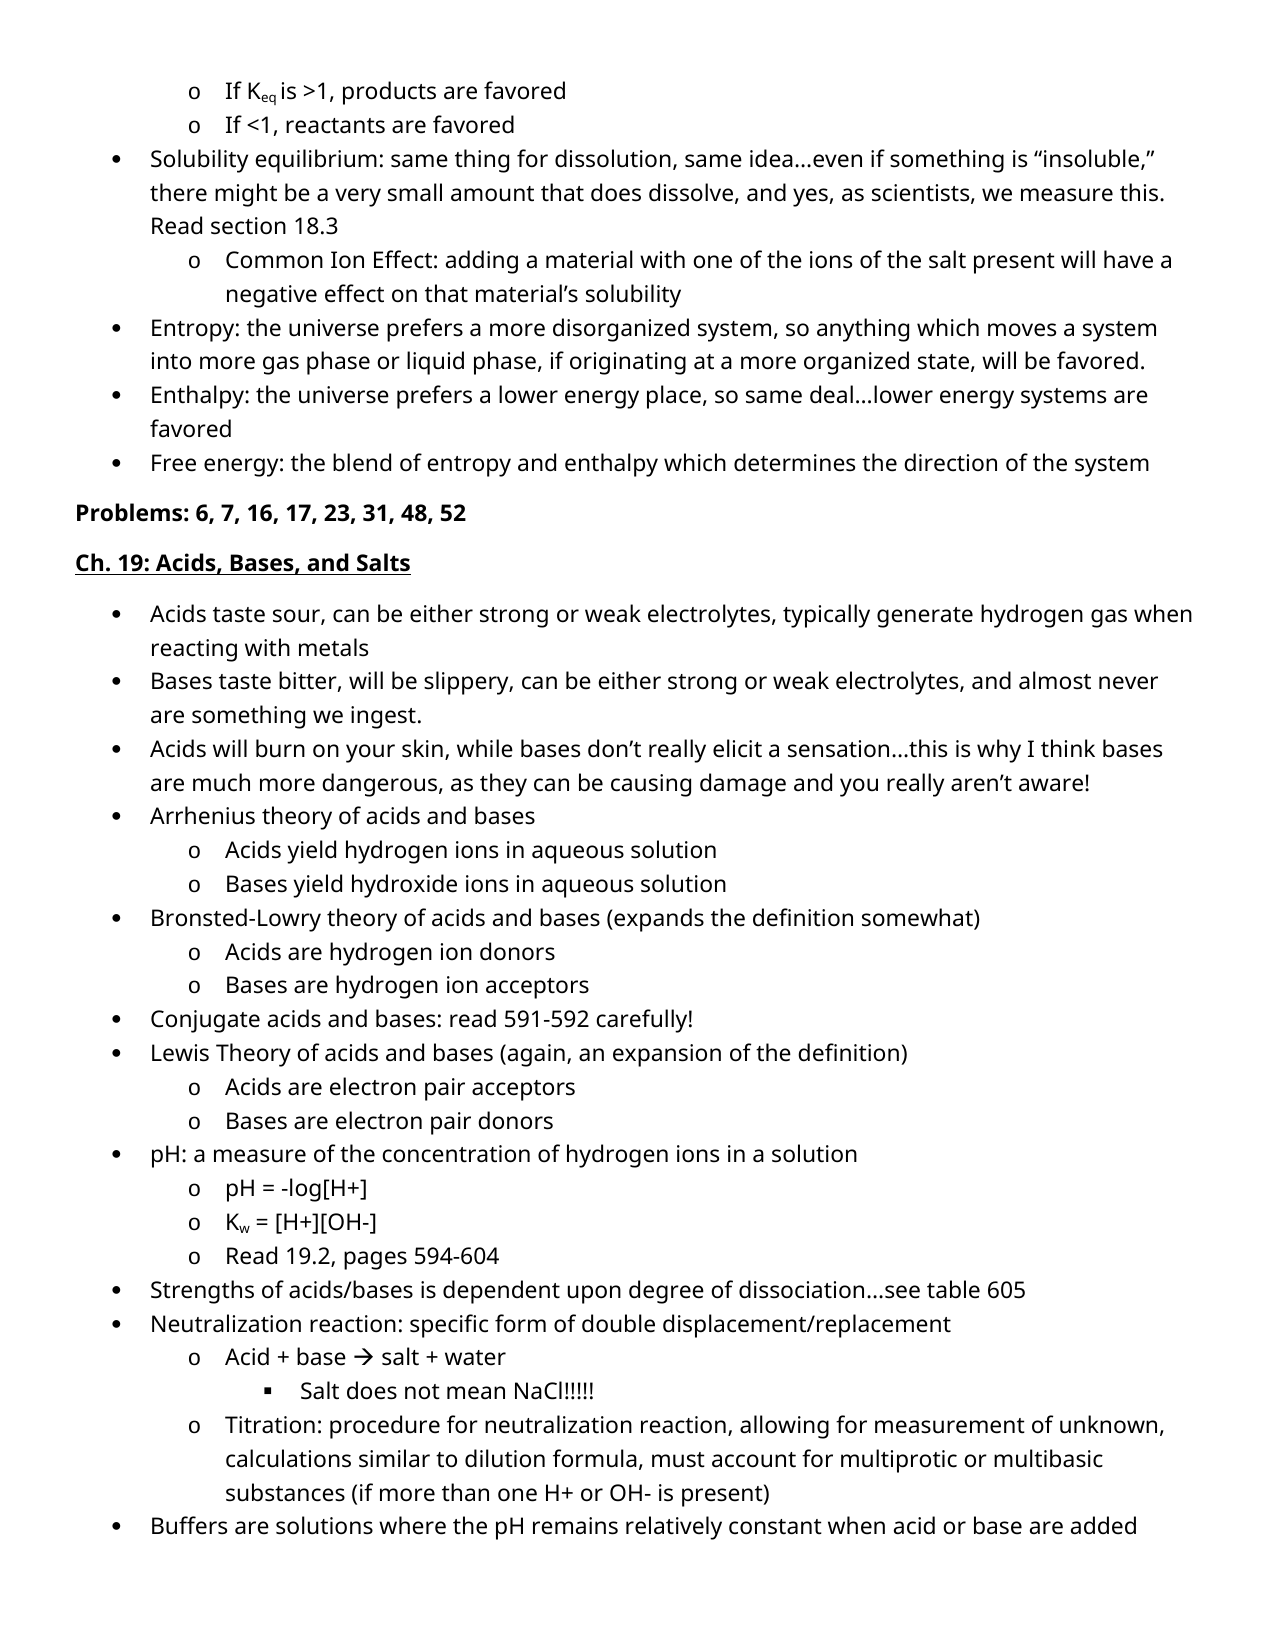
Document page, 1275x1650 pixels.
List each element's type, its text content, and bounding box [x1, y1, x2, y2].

list Free energy: the blend of entropy and enthalpy which determines the direction of the system [112, 447, 1200, 478]
text Ch. 19: Acids, Bases, and Salts [75, 547, 1200, 579]
list Conjugate acids and bases: read 591-592 carefully! [112, 1003, 1200, 1034]
list Acids are hydrogen ion donors [187, 936, 1200, 967]
list Acids are electron pair acceptors [187, 1071, 1200, 1102]
list Acid + base salt + water [187, 1341, 1200, 1373]
list Neutralization reaction: specific form of double displacement/replacement [112, 1307, 1200, 1339]
list Solubility equilibrium: same thing for dissolution, same idea…even if something is “insoluble,” there might be a very small amount that does dissolve, and yes, as scientists, we measure this. Read section 18.3 [112, 143, 1200, 241]
list Entropy: the universe prefers a more disorganized system, so anything which moves a system into more gas phase or liquid phase, if originating at a more organized state, will be favored. [112, 312, 1200, 377]
list If Keq is >1, products are favored [187, 75, 1200, 106]
list pH = -log[H+] [187, 1172, 1200, 1203]
list Kw = [H+][OH-] [187, 1206, 1200, 1237]
list Bases are hydrogen ion acceptors [187, 969, 1200, 1001]
list Acids yield hydrogen ions in aqueous solution [187, 834, 1200, 865]
list Buffers are solutions where the pH remains relatively constant when acid or base are added [112, 1510, 1200, 1541]
list Acids will burn on your skin, while bases don’t really elicit a sensation…this is why I think bases are much more dangerous, as they can be causing damage and you really aren’t aware! [112, 733, 1200, 798]
list Acids taste sour, can be either strong or weak electrolytes, typically generate hydrogen gas when reacting with metals [112, 598, 1200, 663]
list Bases yield hydroxide ions in aqueous solution [187, 868, 1200, 899]
list Common Ion Effect: adding a material with one of the ions of the salt present will have a negative effect on that material’s solubility [187, 244, 1200, 309]
list Bases taste bitter, will be slippery, can be either strong or weak electrolytes, and almost never are something we ingest. [112, 665, 1200, 730]
list Enthalpy: the universe prefers a lower energy place, so same deal…lower energy systems are favored [112, 379, 1200, 444]
text Problems: 6, 7, 16, 17, 23, 31, 48, 52 [75, 497, 1200, 528]
list Arrhenius theory of acids and bases [112, 800, 1200, 832]
list Read 19.2, pages 594-604 [187, 1240, 1200, 1271]
list Lewis Theory of acids and bases (again, an expansion of the definition) [112, 1037, 1200, 1068]
list Bases are electron pair donors [187, 1104, 1200, 1136]
list Salt does not mean NaCl!!!!! [262, 1375, 1200, 1406]
list Bronsted-Lowry theory of acids and bases (expands the definition somewhat) [112, 902, 1200, 933]
list If <1, reactants are favored [187, 109, 1200, 140]
list Titration: procedure for neutralization reaction, allowing for measurement of unknown, calculations similar to dilution formula, must account for multiprotic or multibasic substances (if more than one H+ or OH- is present) [187, 1409, 1200, 1508]
list pH: a measure of the concentration of hydrogen ions in a solution [112, 1138, 1200, 1170]
list Strengths of acids/bases is dependent upon degree of dissociation…see table 605 [112, 1274, 1200, 1305]
